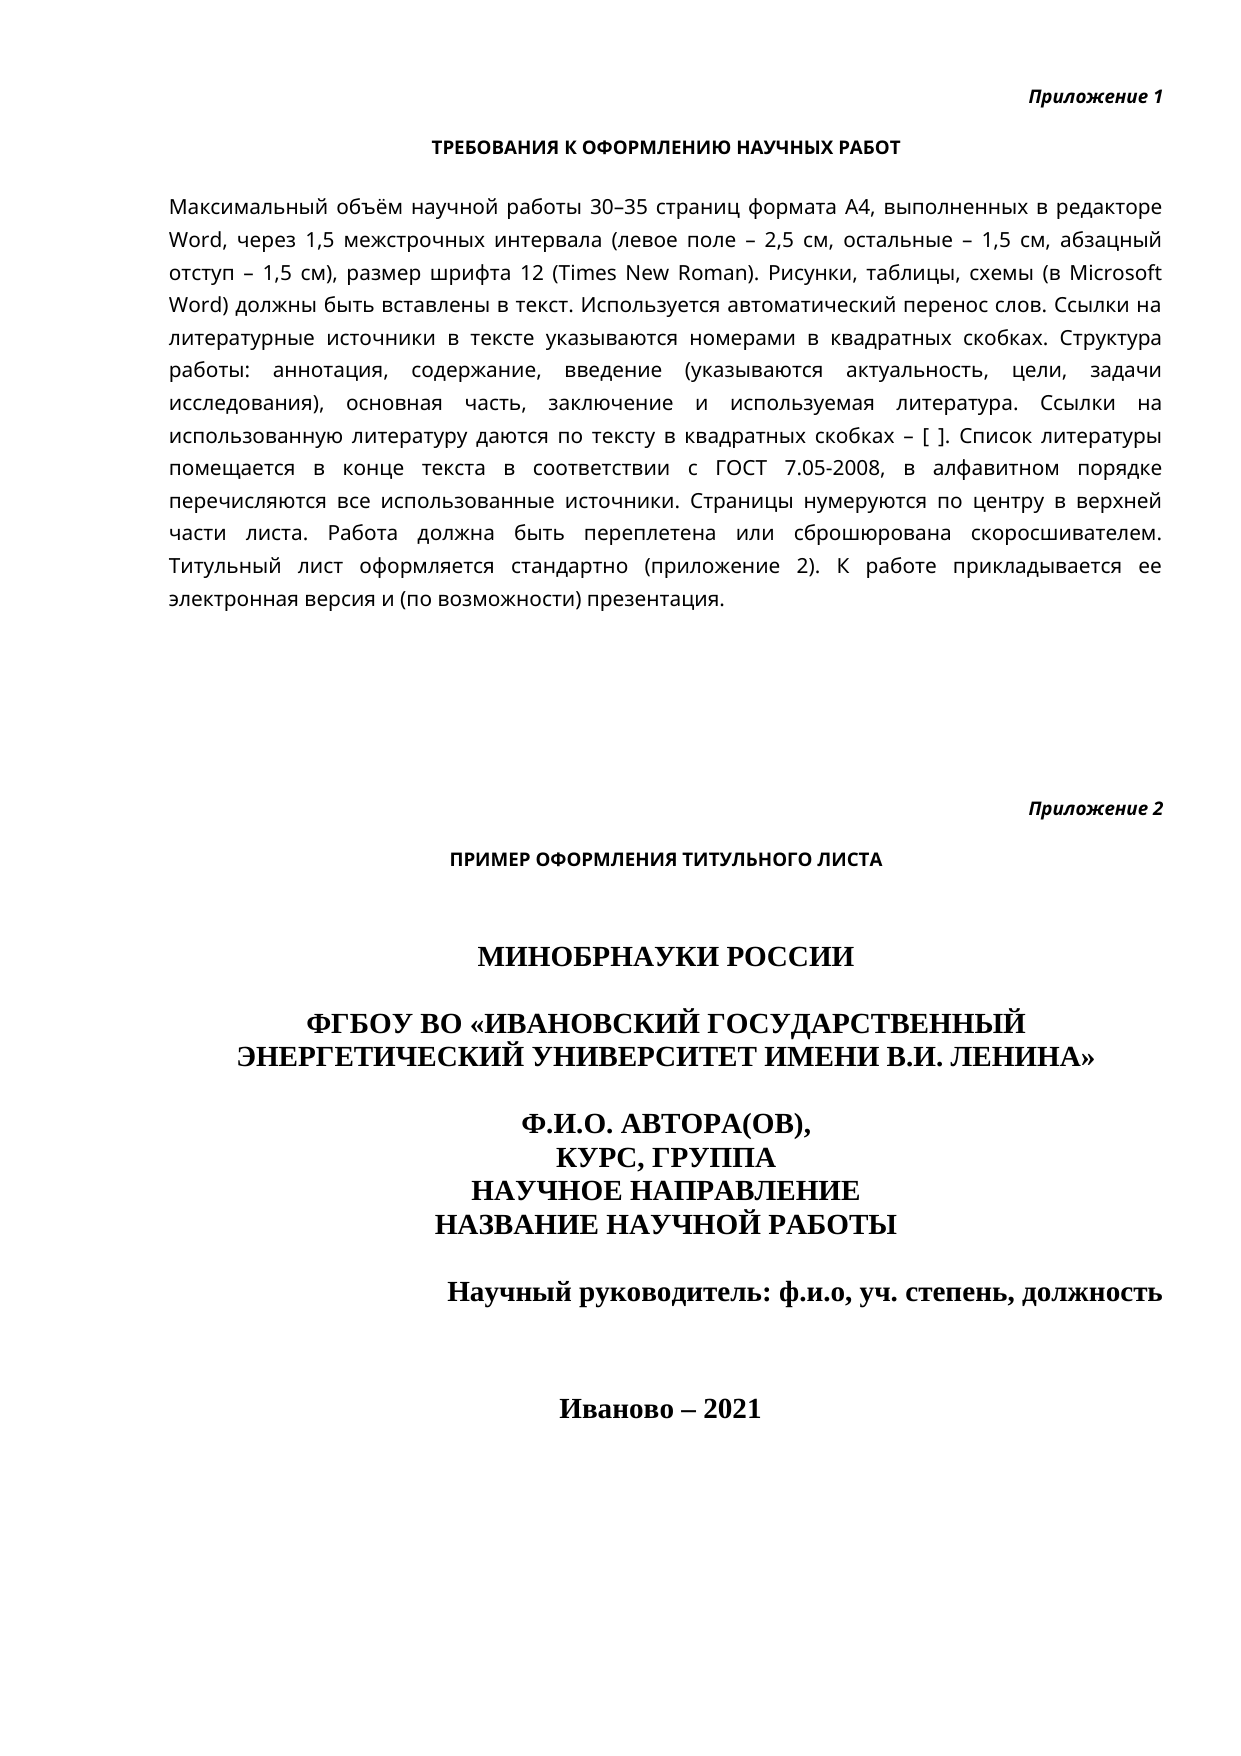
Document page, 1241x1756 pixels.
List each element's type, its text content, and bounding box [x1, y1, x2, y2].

text ФГБОУ ВО «ИВАНОВСКИЙ ГОСУДАРСТВЕННЫЙ ЭНЕРГЕТИЧЕСКИЙ УНИВЕРСИТЕТ ИМЕНИ В.И. ЛЕНИНА» [169, 1006, 1163, 1073]
text Приложение 2 [169, 795, 1163, 821]
text Максимальный объём научной работы 30–35 страниц формата А4, выполненных в редакторе Word, через 1,5 межстрочных интервала (левое поле – 2,5 см, остальные – 1,5 см, абзацный отступ – 1,5 см), размер шрифта 12 (Times New Roman). Рисунки, таблицы, схемы (в Microsoft Word) должны быть вставлены в текст. Используется автоматический перенос слов. Ссылки на литературные источники в тексте указываются номерами в квадратных скобках. Структура работы: аннотация, содержание, введение (указываются актуальность, цели, задачи исследования), основная часть, заключение и используемая литература. Ссылки на использованную литературу даются по тексту в квадратных скобках – [ ]. Список литературы помещается в конце текста в соответствии с ГОСТ 7.05-2008, в алфавитном порядке перечисляются все использованные источники. Страницы нумеруются по центру в верхней части листа. Работа должна быть переплетена или сброшюрована скоросшивателем. Титульный лист оформляется стандартно (приложение 2). К работе прикладывается ее электронная версия и (по возможности) презентация. [169, 192, 1163, 612]
text ТРЕБОВАНИЯ К ОФОРМЛЕНИЮ НАУЧНЫХ РАБОТ [169, 134, 1163, 160]
text ПРИМЕР ОФОРМЛЕНИЯ ТИТУЛЬНОГО ЛИСТА [169, 846, 1163, 872]
text КУРС, ГРУППА [169, 1140, 1163, 1173]
text Ф.И.О. АВТОРА(ОВ), [169, 1106, 1163, 1140]
text МИНОБРНАУКИ РОССИИ [169, 939, 1163, 972]
text Иваново – 2021 [169, 1391, 1152, 1424]
text Приложение 1 [169, 83, 1163, 109]
text Научный руководитель: ф.и.о, уч. степень, должность [169, 1274, 1163, 1308]
text НАЗВАНИЕ НАУЧНОЙ РАБОТЫ [169, 1207, 1163, 1241]
text НАУЧНОЕ НАПРАВЛЕНИЕ [169, 1173, 1163, 1207]
